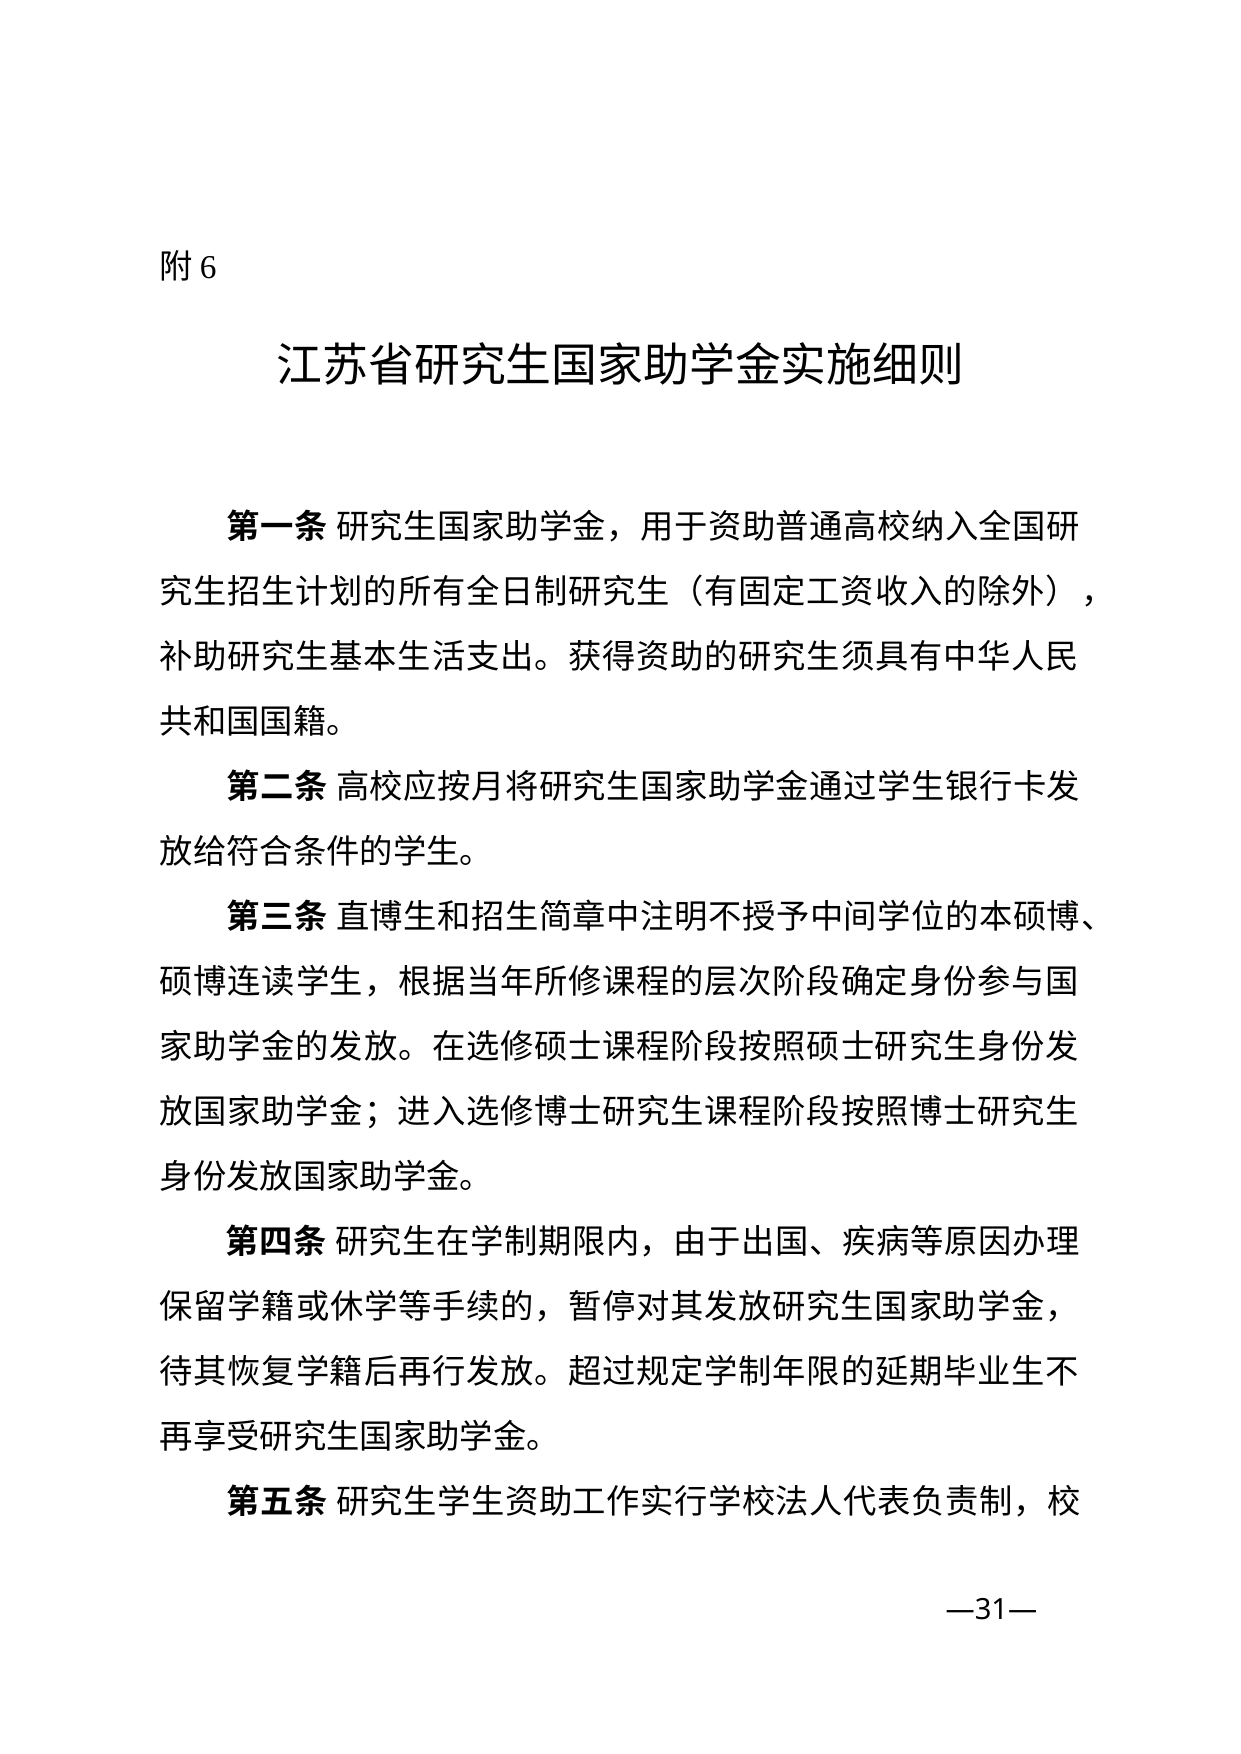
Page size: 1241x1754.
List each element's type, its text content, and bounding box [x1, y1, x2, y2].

text 附6 [159, 231, 1081, 296]
text 第三条 直博生和招生简章中注明不授予中间学位的本硕博、硕博连读学生，根据当年所修课程的层次阶段确定身份参与国家助学金的发放。在选修硕士课程阶段按照硕士研究生身份发放国家助学金；进入选修博士研究生课程阶段按照博士研究生身份发放国家助学金。 [159, 881, 1081, 1206]
text 第一条 研究生国家助学金，用于资助普通高校纳入全国研究生招生计划的所有全日制研究生（有固定工资收入的除外），补助研究生基本生活支出。获得资助的研究生须具有中华人民共和国国籍。 [159, 491, 1081, 751]
text 第二条 高校应按月将研究生国家助学金通过学生银行卡发放给符合条件的学生。 [159, 751, 1081, 881]
text 第四条 研究生在学制期限内，由于出国、疾病等原因办理保留学籍或休学等手续的，暂停对其发放研究生国家助学金，待其恢复学籍后再行发放。超过规定学制年限的延期毕业生不再享受研究生国家助学金。 [159, 1206, 1081, 1466]
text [159, 1466, 1081, 1531]
text 江苏省研究生国家助学金实施细则 [159, 313, 1081, 410]
